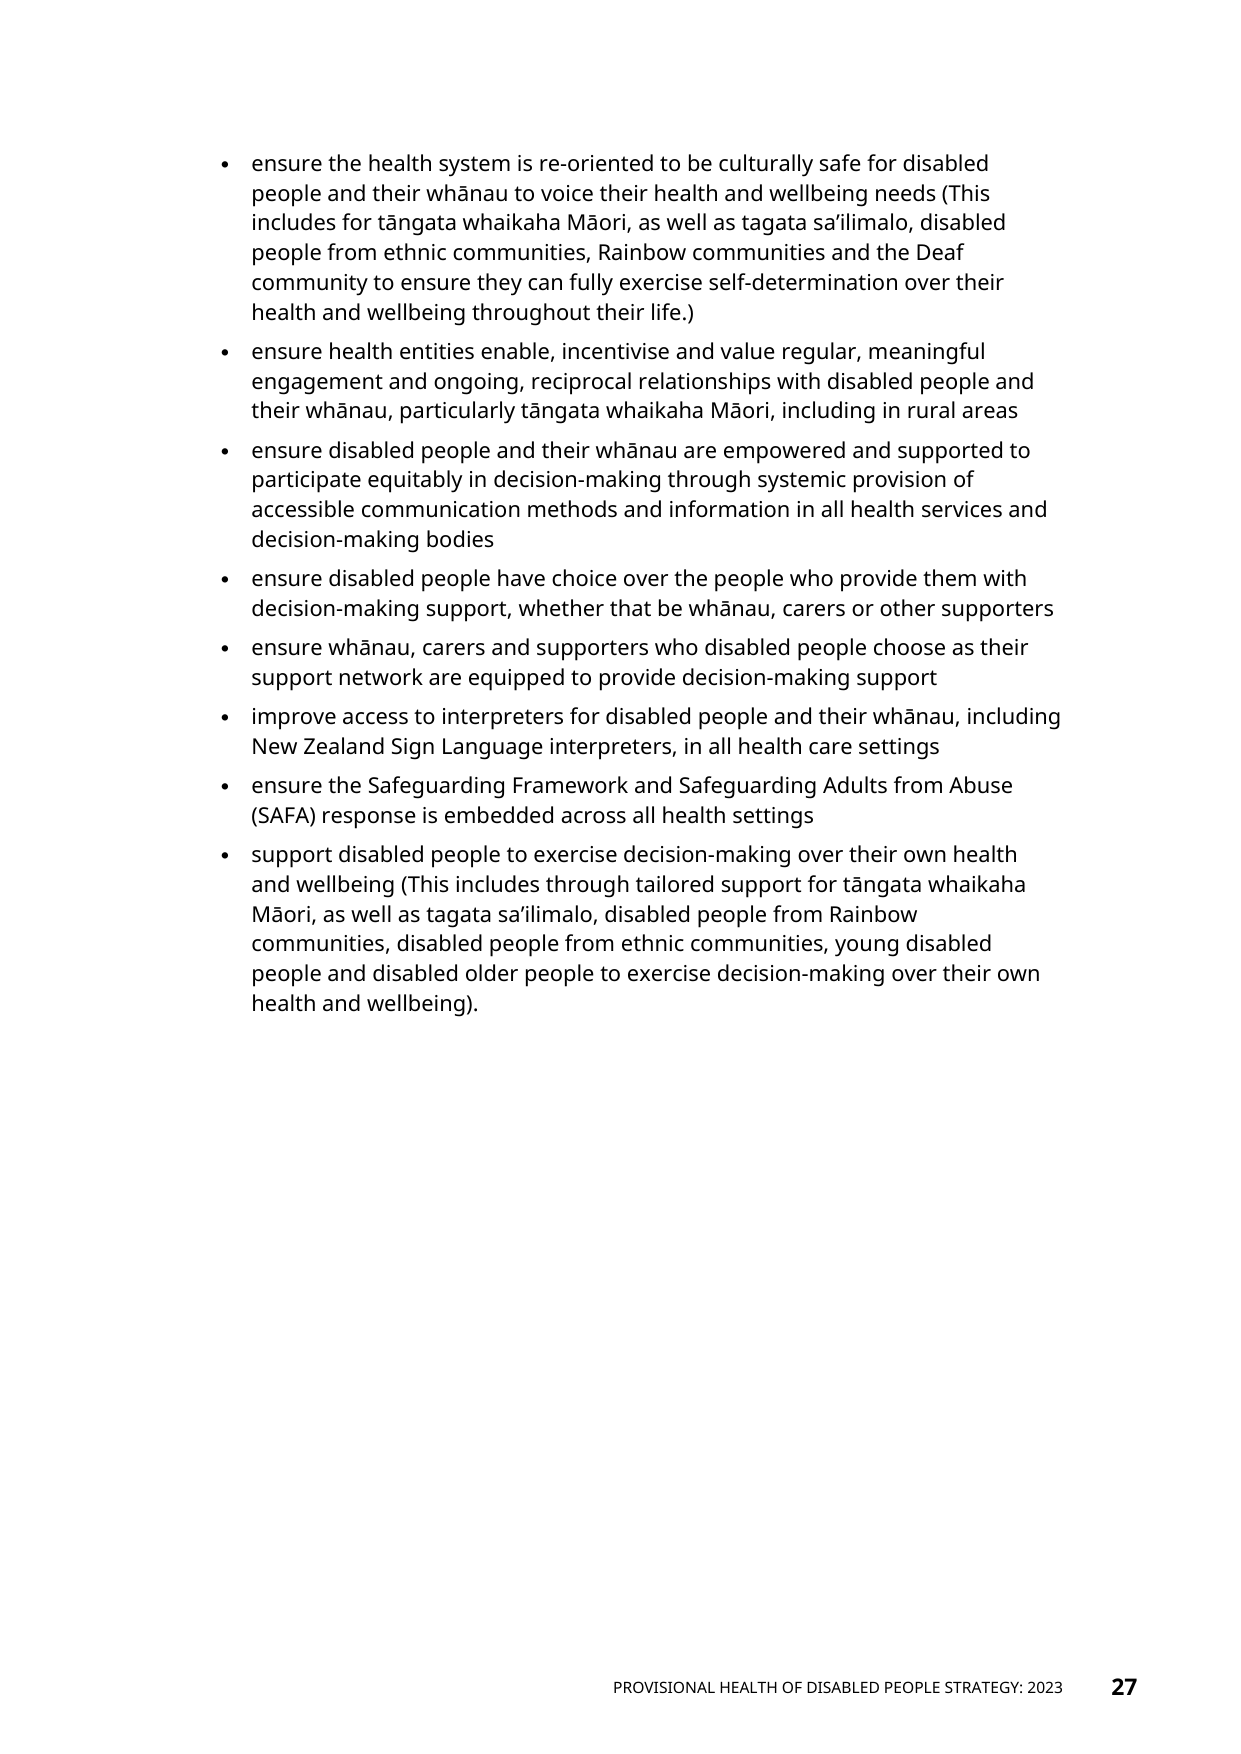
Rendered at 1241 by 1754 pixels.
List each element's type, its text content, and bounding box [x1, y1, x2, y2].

text improve access to interpreters for disabled people and their whānau, including New Zealand Sign Language interpreters, in all health care settings [222, 701, 1063, 761]
text ensure whānau, carers and supporters who disabled people choose as their support network are equipped to provide decision-making support [222, 632, 1063, 692]
text support disabled people to exercise decision-making over their own health and wellbeing (This includes through tailored support for tāngata whaikaha Māori, as well as tagata sa’ilimalo, disabled people from Rainbow communities, disabled people from ethnic communities, young disabled people and disabled older people to exercise decision-making over their own health and wellbeing). [222, 839, 1063, 1018]
text ensure the health system is re-oriented to be culturally safe for disabled people and their whānau to voice their health and wellbeing needs (This includes for tāngata whaikaha Māori, as well as tagata sa’ilimalo, disabled people from ethnic communities, Rainbow communities and the Deaf community to ensure they can fully exercise self-determination over their health and wellbeing throughout their life.) [222, 148, 1063, 326]
text ensure disabled people and their whānau are empowered and supported to participate equitably in decision-making through systemic provision of accessible communication methods and information in all health services and decision-making bodies [222, 434, 1063, 554]
text ensure disabled people have choice over the people who provide them with decision-making support, whether that be whānau, carers or other supporters [222, 563, 1063, 623]
text ensure health entities enable, incentivise and value regular, meaningful engagement and ongoing, reciprocal relationships with disabled people and their whānau, particularly tāngata whaikaha Māori, including in rural areas [222, 336, 1063, 425]
text ensure the Safeguarding Framework and Safeguarding Adults from Abuse (SAFA) response is embedded across all health settings [222, 770, 1063, 829]
